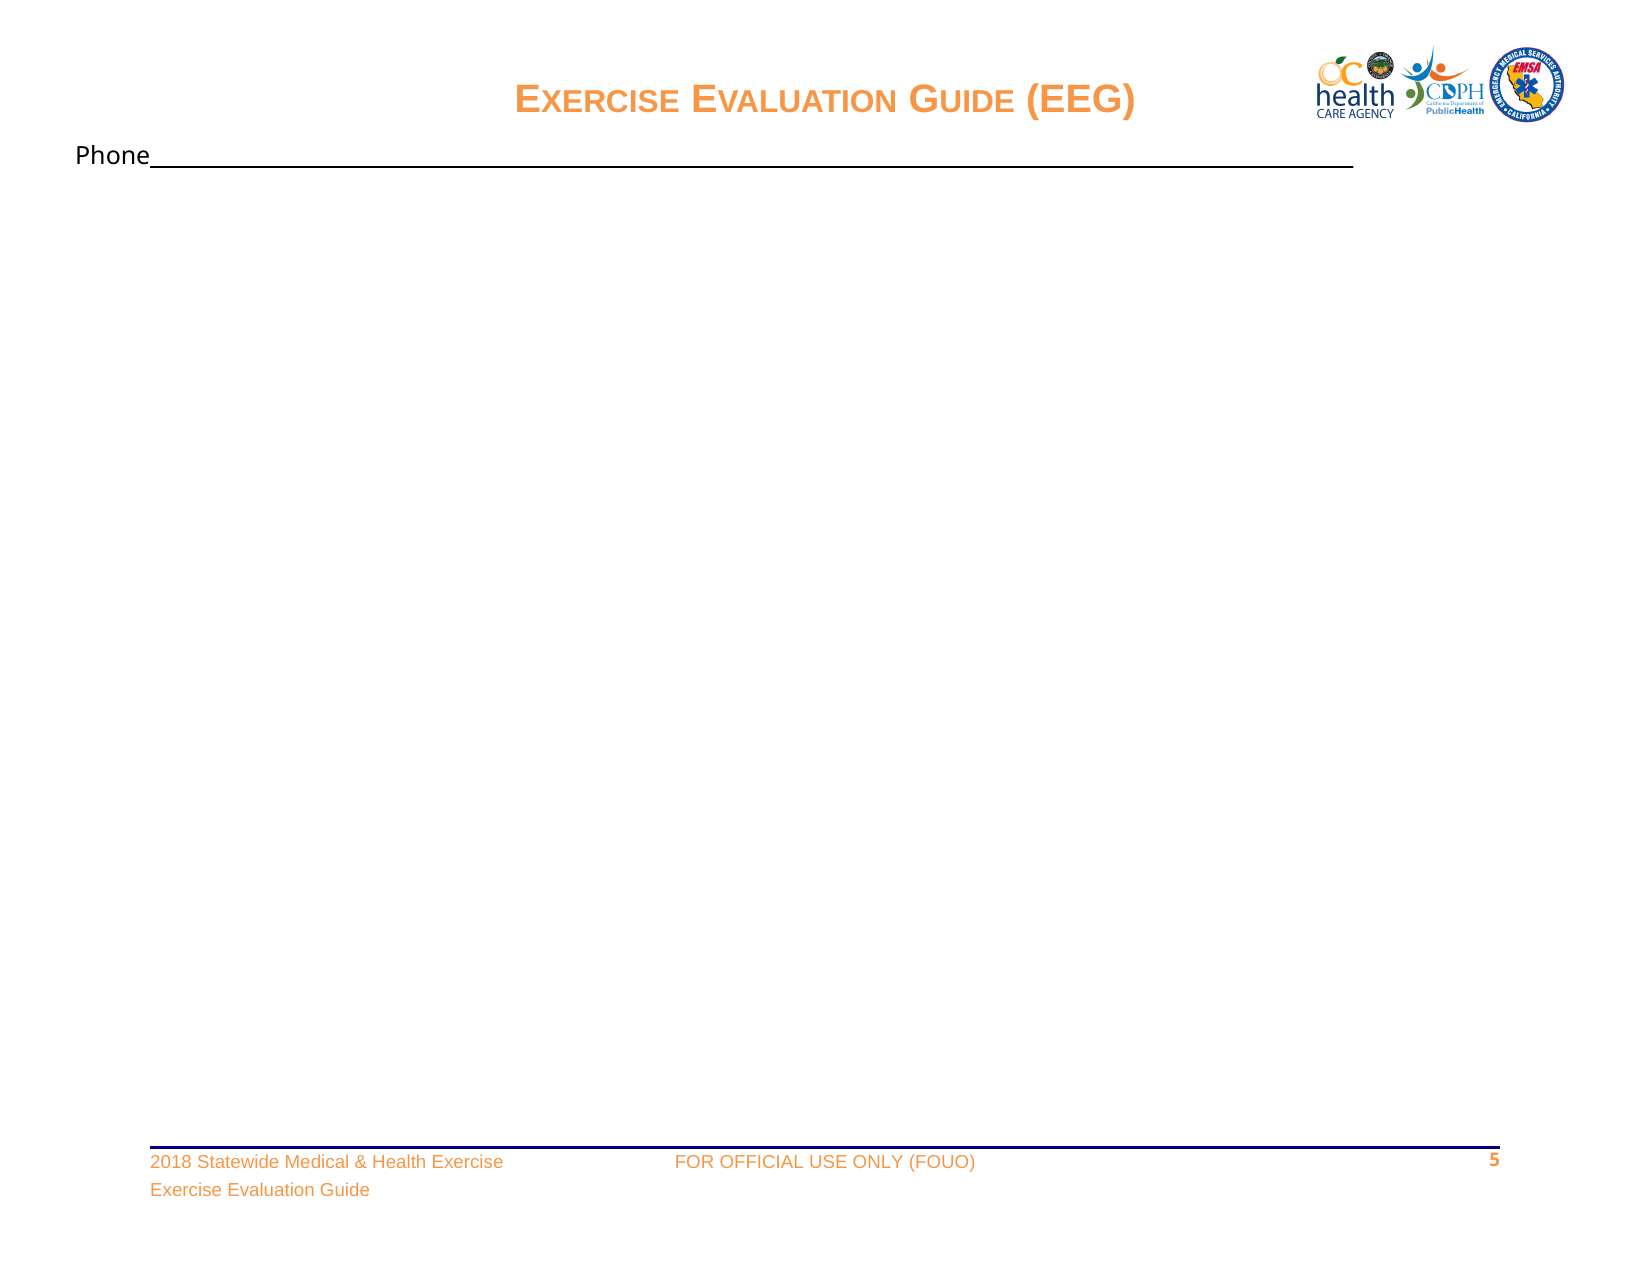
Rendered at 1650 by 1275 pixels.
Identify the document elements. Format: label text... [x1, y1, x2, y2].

picture [1316, 51, 1395, 119]
picture [1401, 45, 1484, 114]
picture [1487, 45, 1567, 124]
text Phone ___________________________________________________ [75, 137, 1500, 171]
